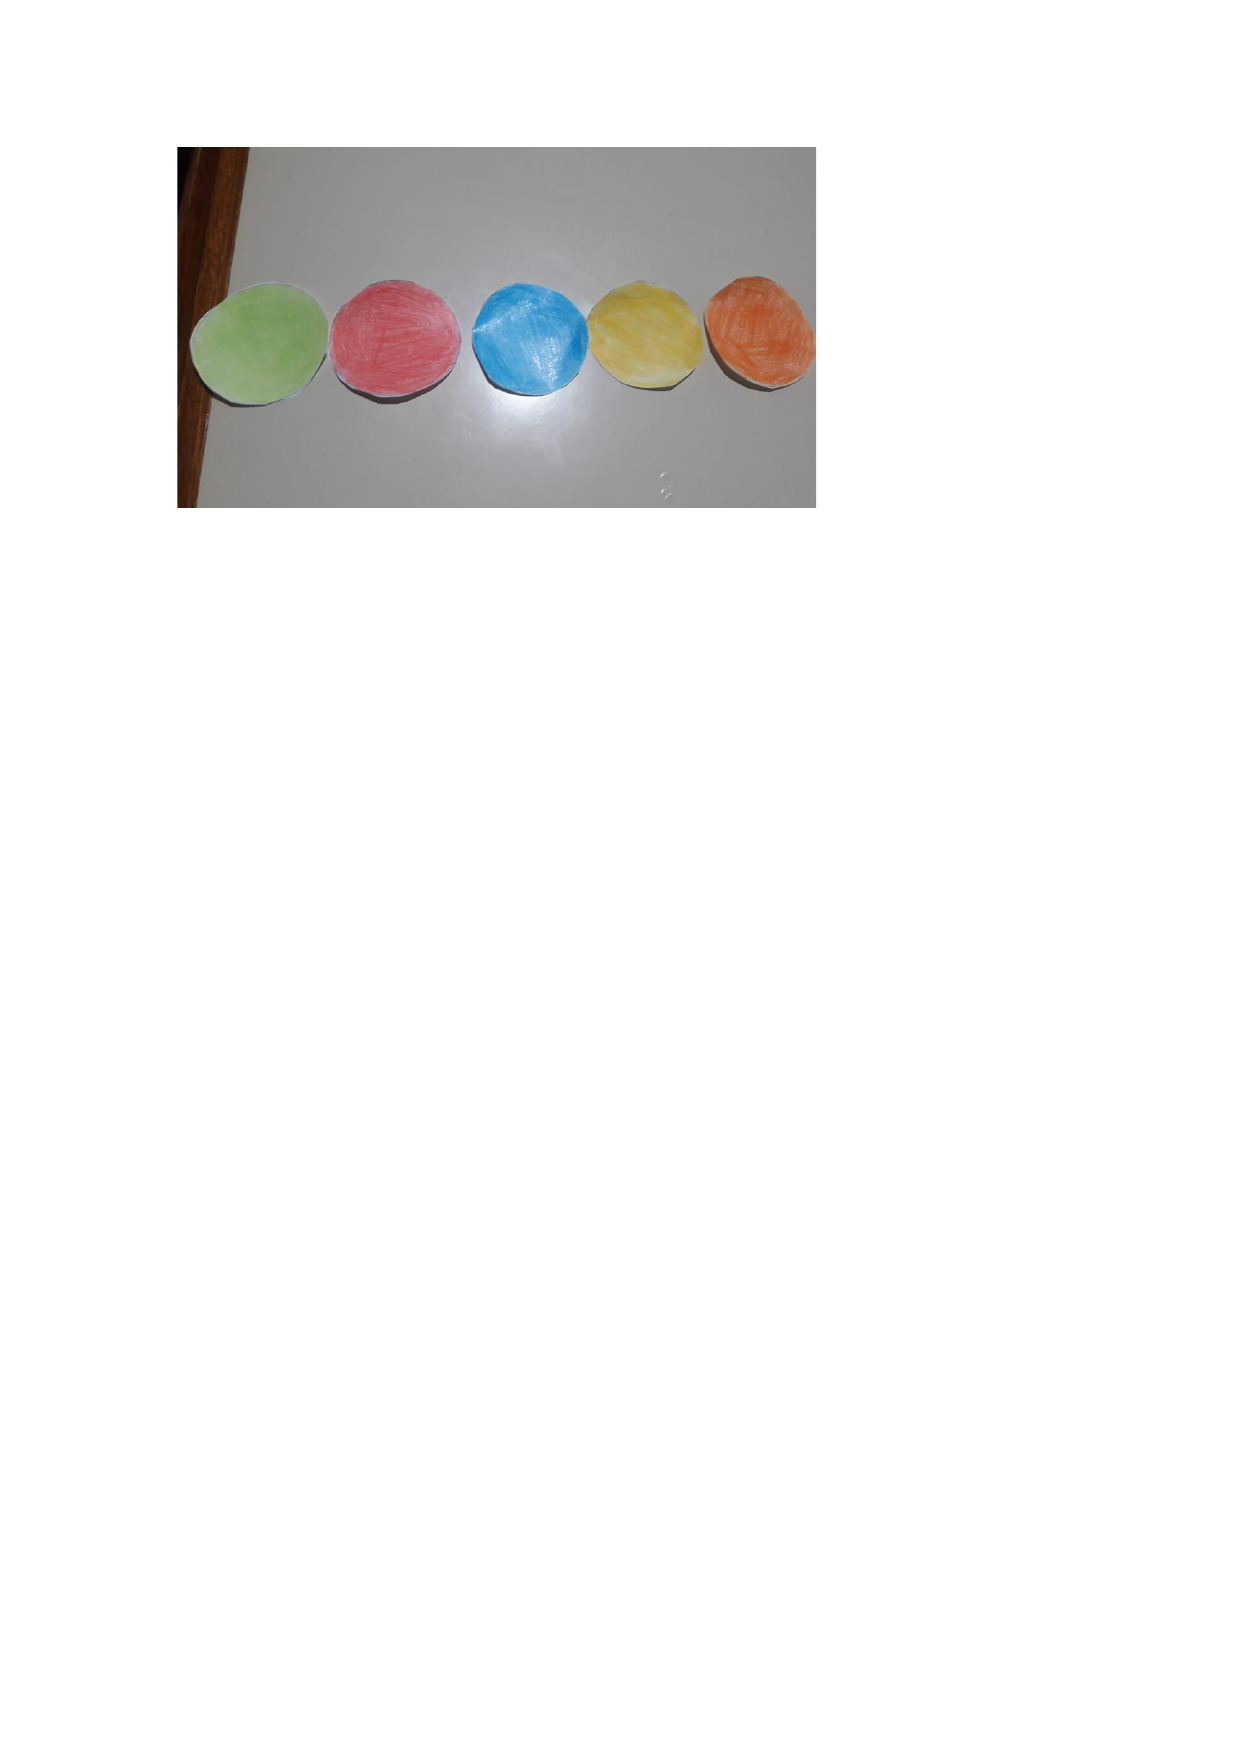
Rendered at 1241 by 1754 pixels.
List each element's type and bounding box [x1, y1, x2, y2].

picture [177, 147, 817, 508]
